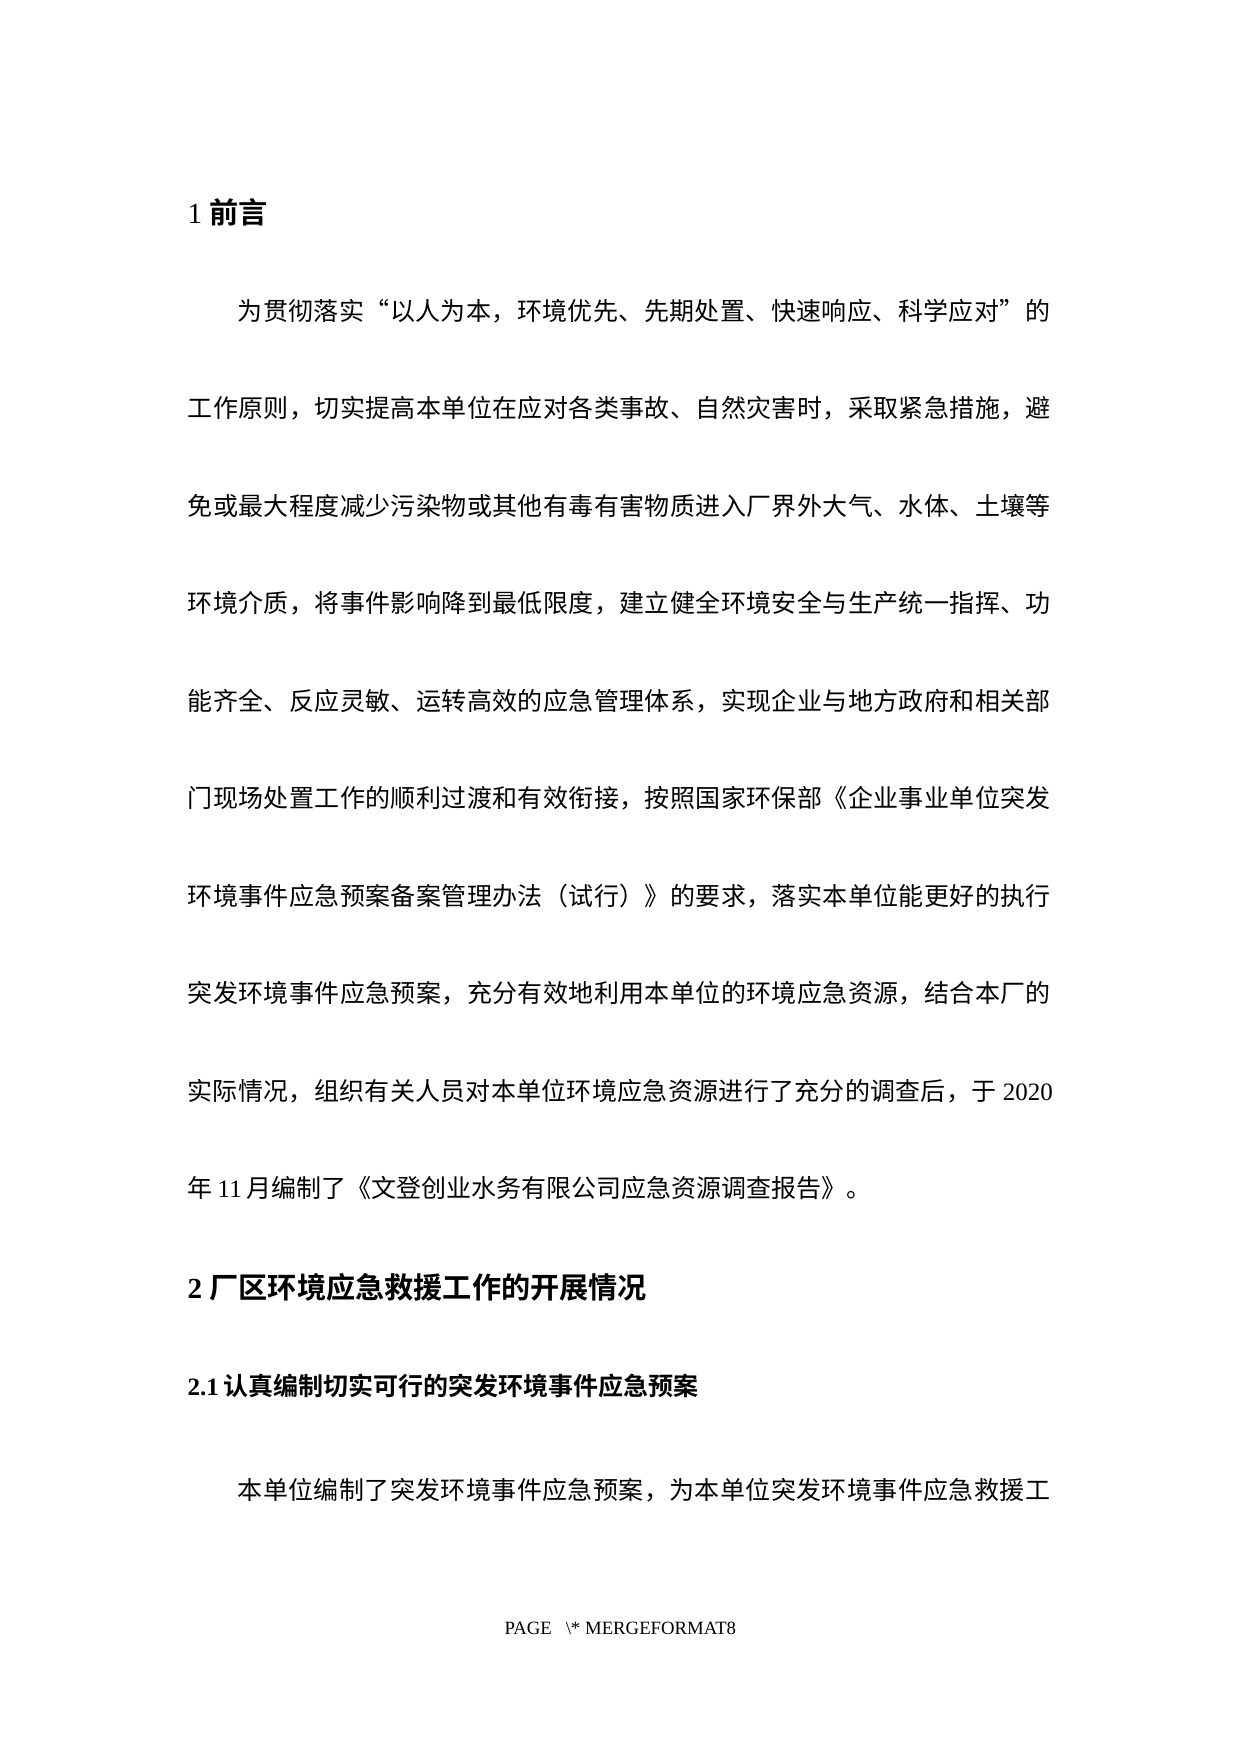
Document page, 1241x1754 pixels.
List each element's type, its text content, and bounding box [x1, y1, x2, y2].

text 为贯彻落实“以人为本，环境优先、先期处置、快速响应、科学应对”的工作原则，切实提高本单位在应对各类事故、自然灾害时，采取紧急措施，避免或最大程度减少污染物或其他有毒有害物质进入厂界外大气、水体、土壤等环境介质，将事件影响降到最低限度，建立健全环境安全与生产统一指挥、功能齐全、反应灵敏、运转高效的应急管理体系，实现企业与地方政府和相关部门现场处置工作的顺利过渡和有效衔接，按照国家环保部《企业事业单位突发环境事件应急预案备案管理办法（试行）》的要求，落实本单位能更好的执行突发环境事件应急预案，充分有效地利用本单位的环境应急资源，结合本厂的实际情况，组织有关人员对本单位环境应急资源进行了充分的调查后，于2020年11月编制了《文登创业水务有限公司应急资源调查报告》。 [187, 277, 1053, 1219]
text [187, 1456, 1053, 1521]
subtitle 2.1认真编制切实可行的突发环境事件应急预案 [187, 1352, 1053, 1417]
subtitle 1 前言 [187, 178, 1053, 243]
subtitle 2 厂区环境应急救援工作的开展情况 [187, 1254, 1053, 1319]
